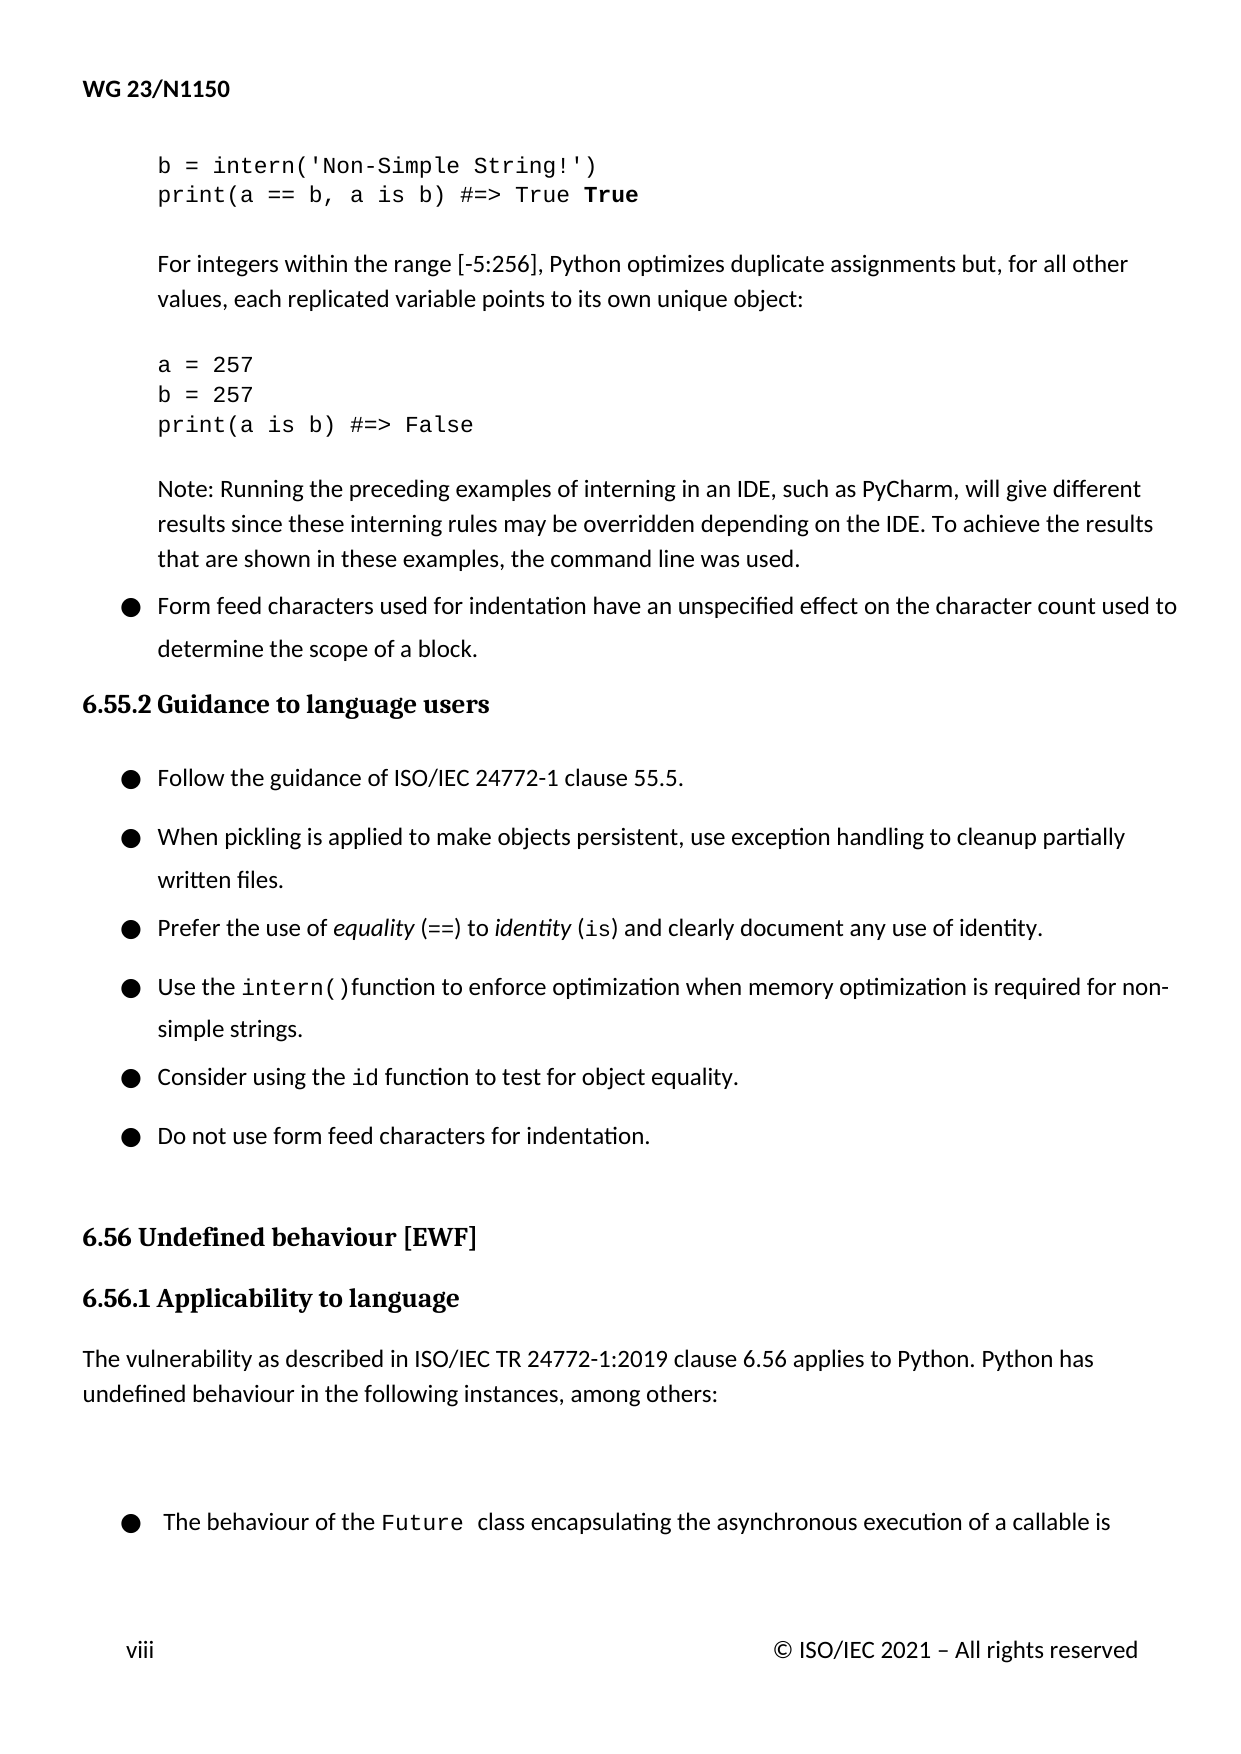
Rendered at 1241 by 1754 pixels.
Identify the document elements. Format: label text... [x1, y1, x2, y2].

list Consider using the id function to test for object equality. [120, 1049, 1182, 1100]
subtitle 6.56 Undefined behaviour [EWF] [82, 1222, 1182, 1253]
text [157, 154, 1182, 210]
list Form feed characters used for indentation have an unspecified effect on the character count used to determine the scope of a block. [120, 578, 1182, 664]
list Use the intern()function to enforce optimization when memory optimization is required for non-simple strings. [120, 958, 1182, 1044]
text Note: Running the preceding examples of interning in an IDE, such as PyCharm, will give different results since these interning rules may be overridden depending on the IDE. To achieve the results that are shown in these examples, the command line was used. [157, 473, 1182, 573]
subtitle 6.55.2 Guidance to language users [82, 689, 1182, 721]
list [120, 1493, 1182, 1545]
list Do not use form feed characters for indentation. [120, 1107, 1182, 1159]
list Follow the guidance of ISO/IEC 24772-1 clause 55.5. [120, 749, 1182, 801]
text a = 257 b = 257 print(a is b) #=> False [157, 354, 1182, 439]
list When pickling is applied to make objects persistent, use exception handling to cleanup partially written files. [120, 808, 1182, 894]
text The vulnerability as described in ISO/IEC TR 24772-1:2019 clause 6.56 applies to Python. Python has undefined behaviour in the following instances, among others: [82, 1343, 1182, 1408]
list Prefer the use of equality (==) to identity (is) and clearly document any use of identity. [120, 899, 1182, 950]
subtitle 6.56.1 Applicability to language [82, 1283, 1182, 1314]
text For integers within the range [-5:256], Python optimizes duplicate assignments but, for all other values, each replicated variable points to its own unique object: [157, 249, 1182, 314]
